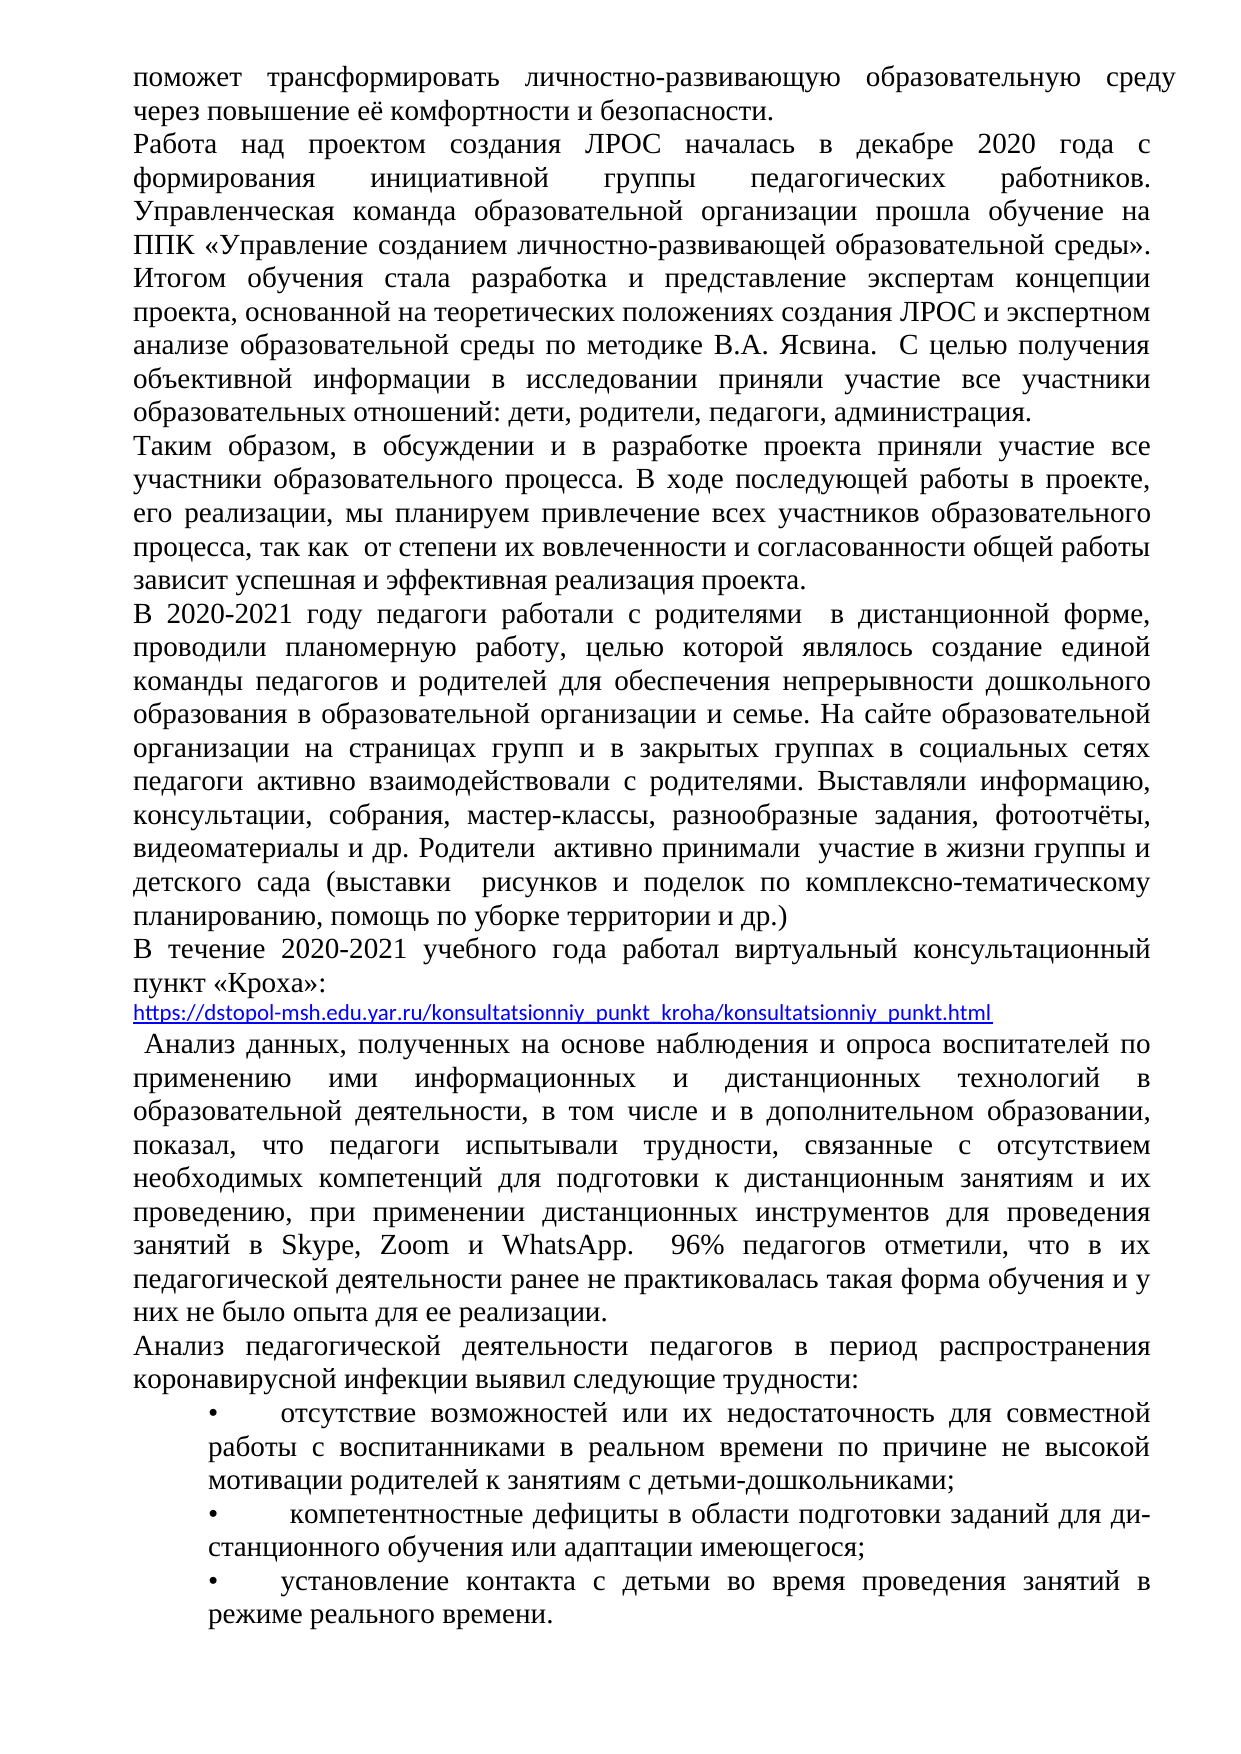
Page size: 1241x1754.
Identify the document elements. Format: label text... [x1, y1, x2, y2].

text https://dstopol-msh.edu.yar.ru/konsultatsionniy_punkt_kroha/konsultatsionniy_punkt.html [133, 998, 1152, 1026]
list • компетентностные дефициты в области подготовки заданий для ди-станционного обучения или адаптации имеющегося; [208, 1496, 1152, 1563]
list • отсутствие возможностей или их недостаточность для совместной работы с воспитанниками в реальном времени по причине не высокой мотивации родителей к занятиям с детьми-дошкольниками; [208, 1395, 1152, 1496]
text Работа над проектом создания ЛРОС началась в декабре 2020 года с формирования инициативной группы педагогических работников. Управленческая команда образовательной организации прошла обучение на ППК «Управление созданием личностно-развивающей образовательной среды». Итогом обучения стала разработка и представление экспертам концепции проекта, основанной на теоретических положениях создания ЛРОС и экспертном анализе образовательной среды по методике В.А. Ясвина. С целью получения объективной информации в исследовании приняли участие все участники образовательных отношений: дети, родители, педагоги, администрация. [133, 126, 1152, 428]
text В течение 2020-2021 учебного года работал виртуальный консультационный пункт «Кроха»: [133, 931, 1152, 998]
text Таким образом, в обсуждении и в разработке проекта приняли участие все участники образовательного процесса. В ходе последующей работы в проекте, его реализации, мы планируем привлечение всех участников образовательного процесса, так как от степени их вовлеченности и согласованности общей работы зависит успешная и эффективная реализация проекта. [133, 428, 1152, 596]
text В 2020-2021 году педагоги работали с родителями в дистанционной форме, проводили планомерную работу, целью которой являлось создание единой команды педагогов и родителей для обеспечения непрерывности дошкольного образования в образовательной организации и семье. На сайте образовательной организации на страницах групп и в закрытых группах в социальных сетях педагоги активно взаимодействовали с родителями. Выставляли информацию, консультации, собрания, мастер-классы, разнообразные задания, фотоотчёты, видеоматериалы и др. Родители активно принимали участие в жизни группы и детского сада (выставки рисунков и поделок по комплексно-тематическому планированию, помощь по уборке территории и др.) [133, 596, 1152, 931]
list • установление контакта с детьми во время проведения занятий в режиме реального времени. [208, 1563, 1152, 1630]
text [133, 59, 1177, 126]
text Анализ данных, полученных на основе наблюдения и опроса воспитателей по применению ими информационных и дистанционных технологий в образовательной деятельности, в том числе и в дополнительном образовании, показал, что педагоги испытывали трудности, связанные с отсутствием необходимых компетенций для подготовки к дистанционным занятиям и их проведению, при применении дистанционных инструментов для проведения занятий в Skype, Zoom и WhatsApp. 96% педагогов отметили, что в их педагогической деятельности ранее не практиковалась такая форма обучения и у них не было опыта для ее реализации. [133, 1026, 1152, 1328]
text Анализ педагогической деятельности педагогов в период распространения коронавирусной инфекции выявил следующие трудности: [133, 1328, 1152, 1395]
